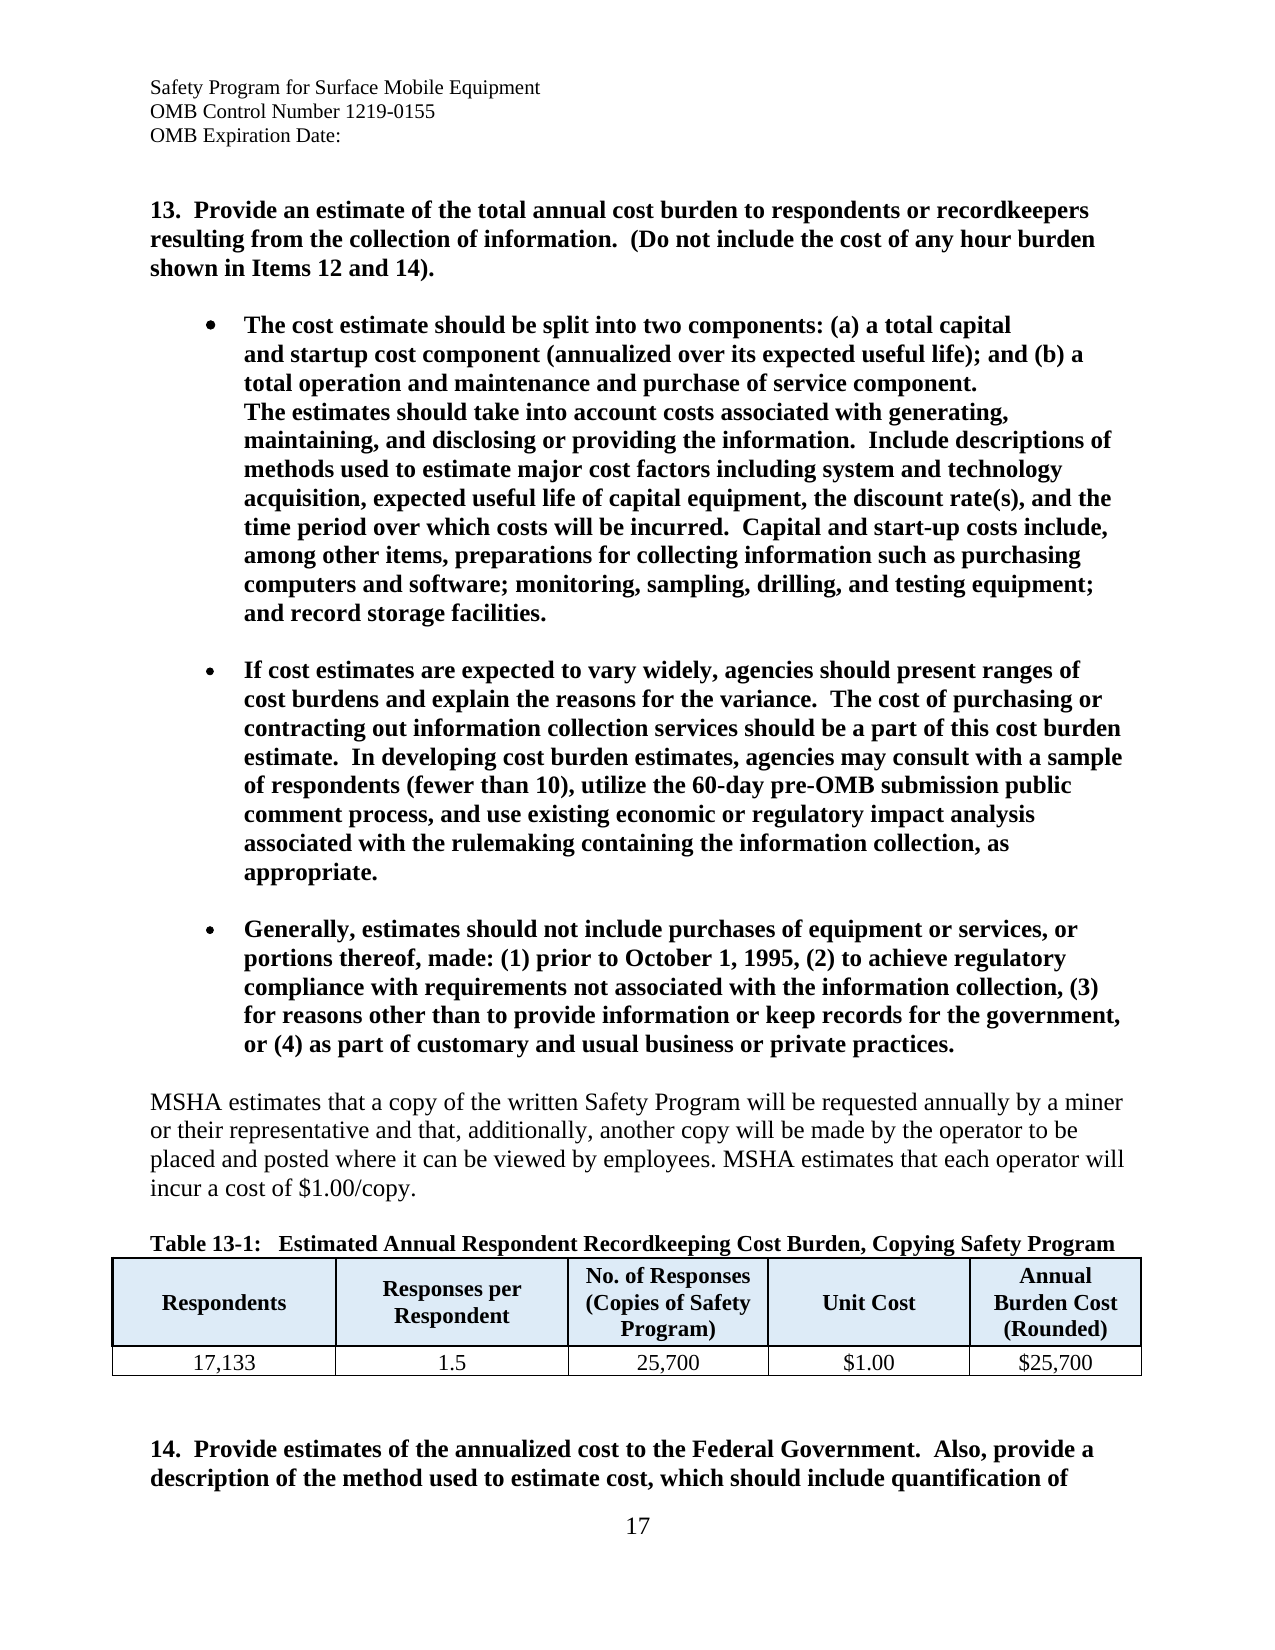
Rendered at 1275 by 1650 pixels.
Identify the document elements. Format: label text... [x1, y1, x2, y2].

text 13. Provide an estimate of the total annual cost burden to respondents or recordkeepers resulting from the collection of information. (Do not include the cost of any hour burden shown in Items 12 and 14). [150, 195, 1125, 282]
text maintaining, and disclosing or providing the information. Include descriptions of [150, 425, 1125, 454]
table_cell $25,700 [970, 1347, 1141, 1375]
table_header No. of Responses (Copies of Safety Program) [569, 1259, 767, 1345]
text Table 13-1: Estimated Annual Respondent Recordkeeping Cost Burden, Copying Safety Program [150, 1230, 1125, 1257]
list If cost estimates are expected to vary widely, agencies should present ranges of cost burdens and explain the reasons for the variance. The cost of purchasing or contracting out information collection services should be a part of this cost burden estimate. In developing cost burden estimates, agencies may consult with a sample of respondents (fewer than 10), utilize the 60-day pre-OMB submission public comment process, and use existing economic or regulatory impact analysis associated with the rulemaking containing the information collection, as appropriate. [206, 655, 1125, 885]
table_cell 1.5 [336, 1347, 568, 1375]
table_cell 25,700 [569, 1347, 768, 1375]
text MSHA estimates that a copy of the written Safety Program will be requested annually by a miner or their representative and that, additionally, another copy will be made by the operator to be placed and posted where it can be viewed by employees. MSHA estimates that each operator will incur a cost of $1.00/copy. [150, 1087, 1125, 1202]
text methods used to estimate major cost factors including system and technology acquisition, expected useful life of capital equipment, the discount rate(s), and the time period over which costs will be incurred. Capital and start-up costs include, among other items, preparations for collecting information such as purchasing computers and software; monitoring, sampling, drilling, and testing equipment; and record storage facilities. [244, 454, 1125, 627]
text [150, 1434, 1125, 1491]
table_header Responses per Respondent [337, 1259, 567, 1345]
table_header Unit Cost [769, 1259, 969, 1345]
table_header Annual Burden Cost (Rounded) [971, 1259, 1140, 1345]
table_header Respondents [114, 1259, 335, 1345]
table_cell $1.00 [769, 1347, 969, 1375]
table_cell 17,133 [113, 1347, 335, 1375]
list Generally, estimates should not include purchases of equipment or services, or portions thereof, made: (1) prior to October 1, 1995, (2) to achieve regulatory compliance with requirements not associated with the information collection, (3) for reasons other than to provide information or keep records for the government, or (4) as part of customary and usual business or private practices. [206, 914, 1125, 1058]
list The cost estimate should be split into two components: (a) a total capital [206, 310, 1125, 339]
text The estimates should take into account costs associated with generating, [150, 397, 1125, 425]
text and startup cost component (annualized over its expected useful life); and (b) a [244, 339, 1125, 368]
text total operation and maintenance and purchase of service component. [244, 368, 1125, 397]
